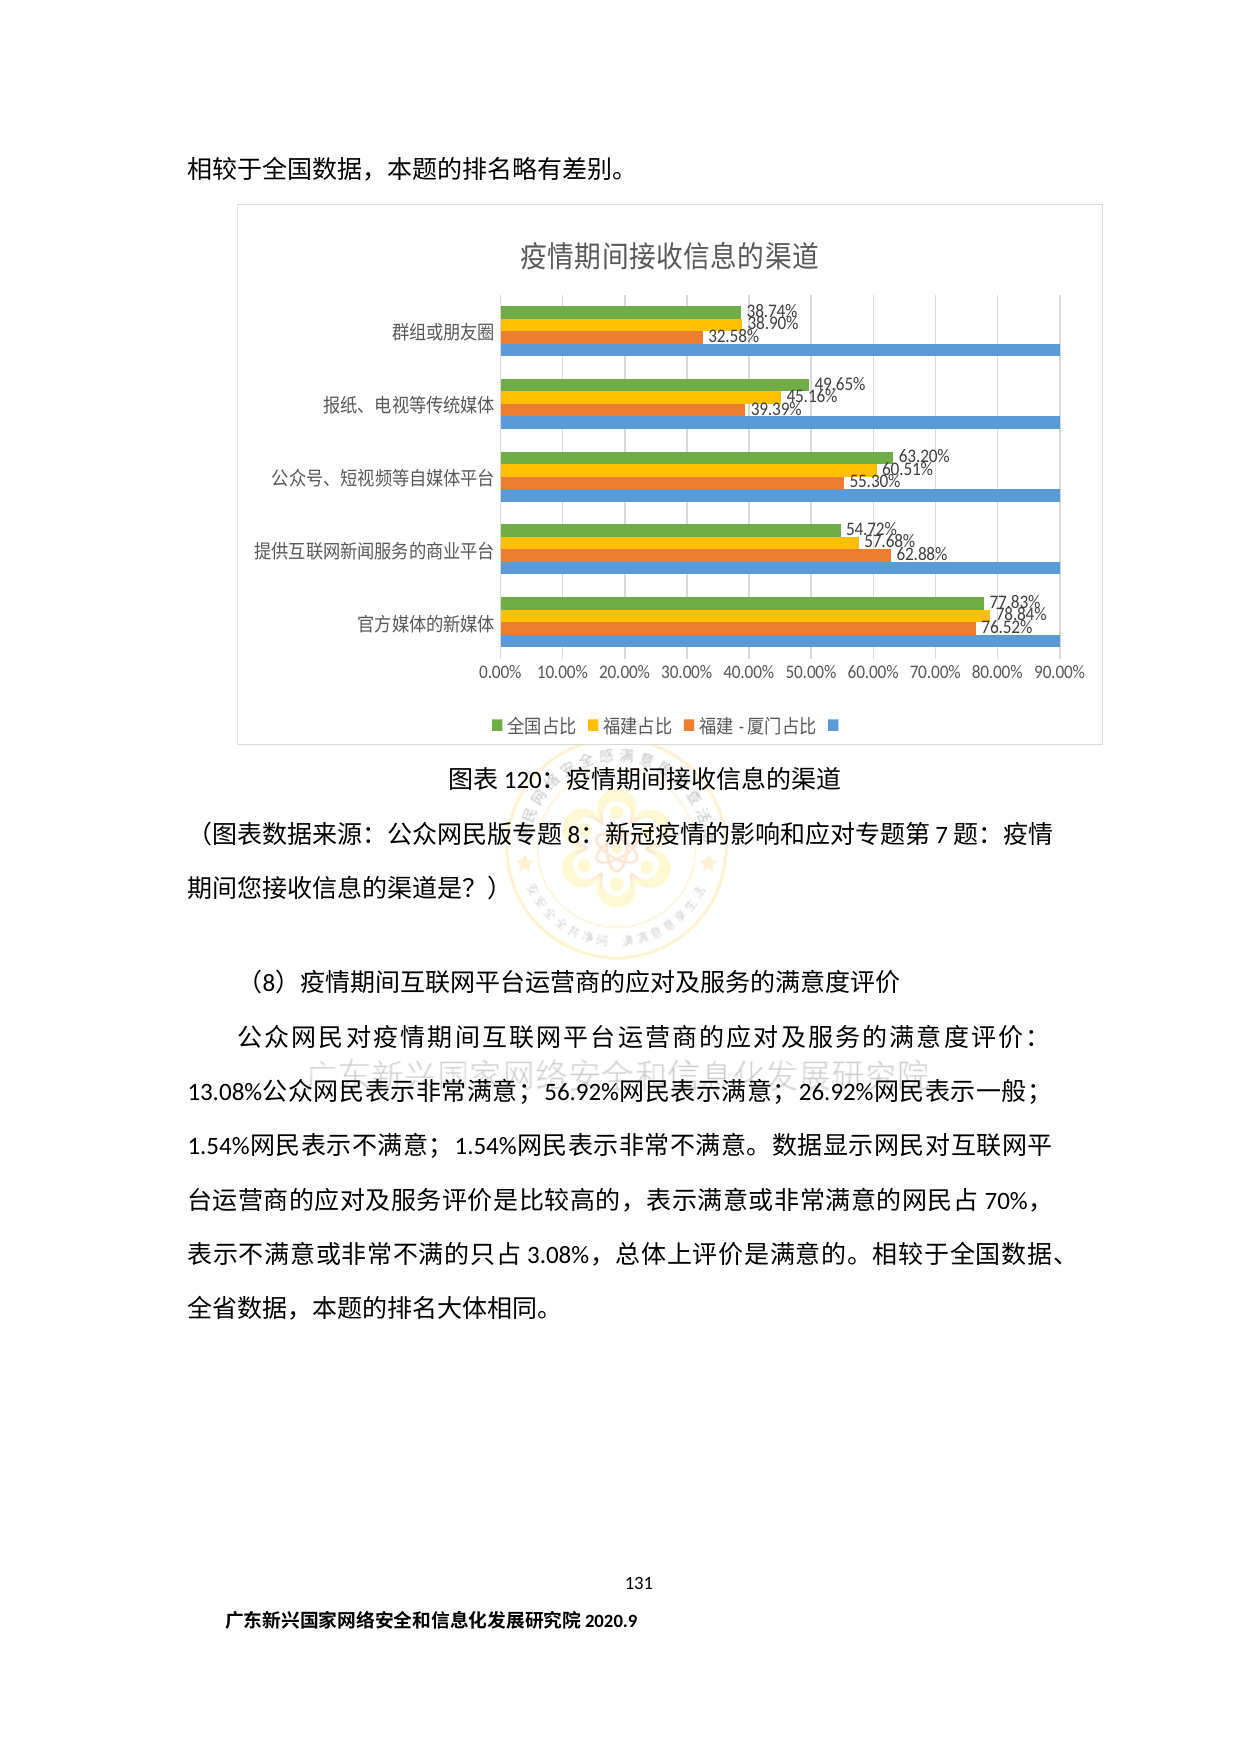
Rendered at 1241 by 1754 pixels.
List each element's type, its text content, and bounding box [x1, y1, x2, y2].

text 公众网民对疫情期间互联网平台运营商的应对及服务的满意度评价：13.08%公众网民表示非常满意；56.92%网民表示满意；26.92%网民表示一般；1.54%网民表示不满意；1.54%网民表示非常不满意。数据显示网民对互联网平台运营商的应对及服务评价是比较高的，表示满意或非常满意的网民占70%，表示不满意或非常不满的只占3.08%，总体上评价是满意的。相较于全国数据、全省数据，本题的排名大体相同。 [187, 1017, 1053, 1325]
text （8）疫情期间互联网平台运营商的应对及服务的满意度评价 [187, 963, 1053, 999]
text （图表数据来源：公众网民版专题8：新冠疫情的影响和应对专题第7题：疫情期间您接收信息的渠道是？） [187, 814, 1053, 905]
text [187, 150, 1053, 186]
